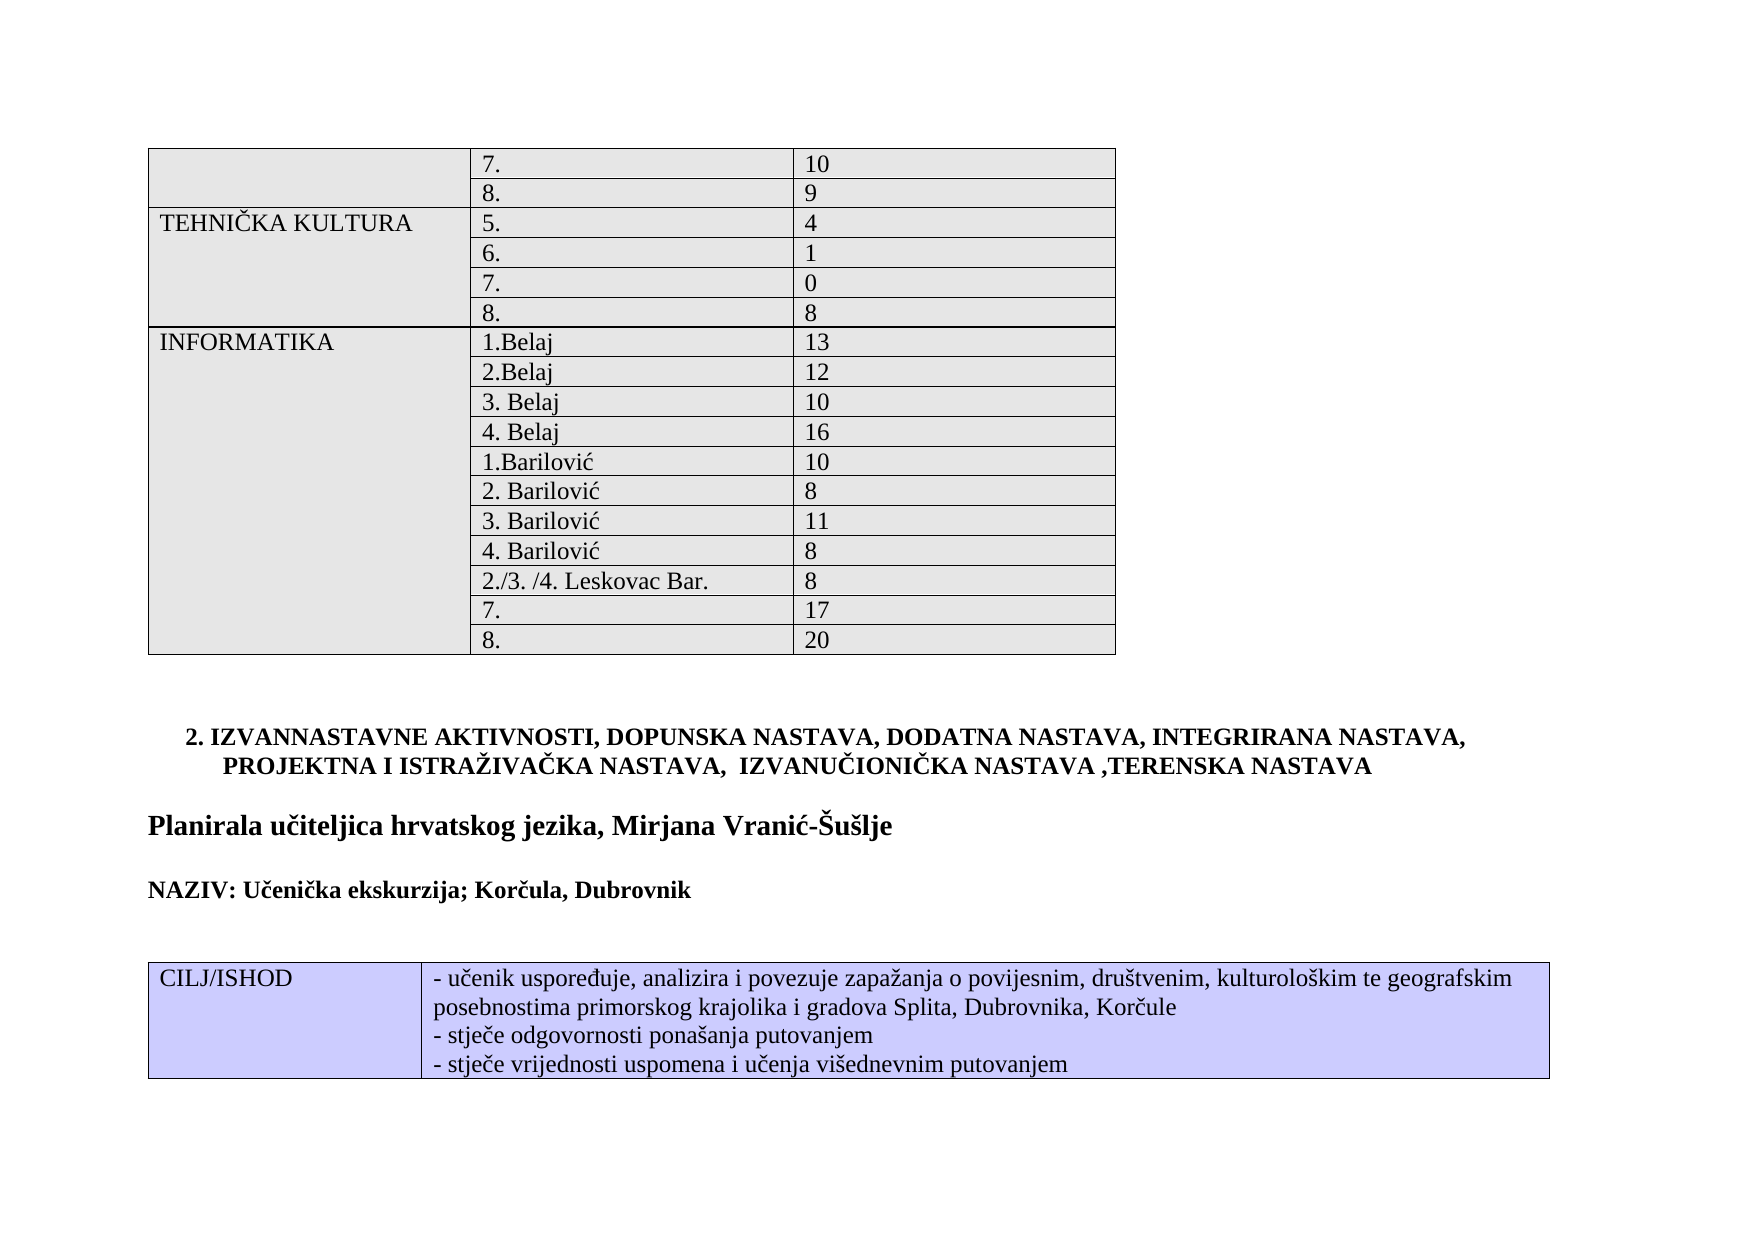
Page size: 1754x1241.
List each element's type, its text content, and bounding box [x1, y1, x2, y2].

table_cell 1.Belaj [471, 328, 793, 356]
table_cell TEHNIČKA KULTURA [149, 208, 470, 326]
text Planirala učiteljica hrvatskog jezika, Mirjana Vranić-Šušlje [148, 808, 1606, 842]
table_cell 4 [794, 208, 1115, 237]
table_cell 1.Barilović [471, 447, 793, 475]
table_header - učenik uspoređuje, analizira i povezuje zapažanja o povijesnim, društvenim, kulturološkim te geografskim posebnostima primorskog krajolika i gradova Splita, Dubrovnika, Korčule - stječe odgovornosti ponašanja putovanjem - stječe vrijednosti uspomena i učenja višednevnim putovanjem [422, 963, 1549, 1078]
text PROJEKTNA I ISTRAŽIVAČKA NASTAVA, IZVANUČIONIČKA NASTAVA ,TERENSKA NASTAVA [223, 751, 1606, 780]
table_cell 12 [794, 357, 1115, 386]
table_cell 2.Belaj [471, 357, 793, 386]
table_cell 3. Barilović [471, 506, 793, 535]
table_cell 8 [794, 298, 1115, 326]
table_cell 2. Barilović [471, 476, 793, 505]
table_cell 8. [471, 625, 793, 654]
table_cell 10 [794, 447, 1115, 475]
table_cell 16 [794, 417, 1115, 446]
table_cell 6. [471, 238, 793, 267]
table_cell 20 [794, 625, 1115, 654]
table_cell 2./3. /4. Leskovac Bar. [471, 566, 793, 594]
table_cell 1 [794, 238, 1115, 267]
text 2. IZVANNASTAVNE AKTIVNOSTI, DOPUNSKA NASTAVA, DODATNA NASTAVA, INTEGRIRANA NASTAVA, [185, 722, 1606, 751]
table_cell INFORMATIKA [149, 328, 470, 654]
table_header CILJ/ISHOD [149, 963, 421, 1078]
table_cell 7. [471, 596, 793, 624]
table_cell 11 [794, 506, 1115, 535]
table_cell 4. Barilović [471, 536, 793, 565]
table_cell 3. Belaj [471, 387, 793, 416]
table_cell 8. [471, 298, 793, 326]
table_cell 13 [794, 328, 1115, 356]
table_cell 17 [794, 596, 1115, 624]
table_cell 4. Belaj [471, 417, 793, 446]
table_cell 8. [471, 179, 793, 207]
text NAZIV: Učenička ekskurzija; Korčula, Dubrovnik [148, 876, 1606, 904]
table_cell 10 [794, 387, 1115, 416]
table_cell 7. [471, 268, 793, 297]
table_cell 0 [794, 268, 1115, 297]
table_cell 10 [794, 149, 1115, 177]
table_cell 5. [471, 208, 793, 237]
table_cell 8 [794, 566, 1115, 594]
table_cell 9 [794, 179, 1115, 207]
table_cell 8 [794, 476, 1115, 505]
table_cell 8 [794, 536, 1115, 565]
table_cell 7. [471, 149, 793, 177]
